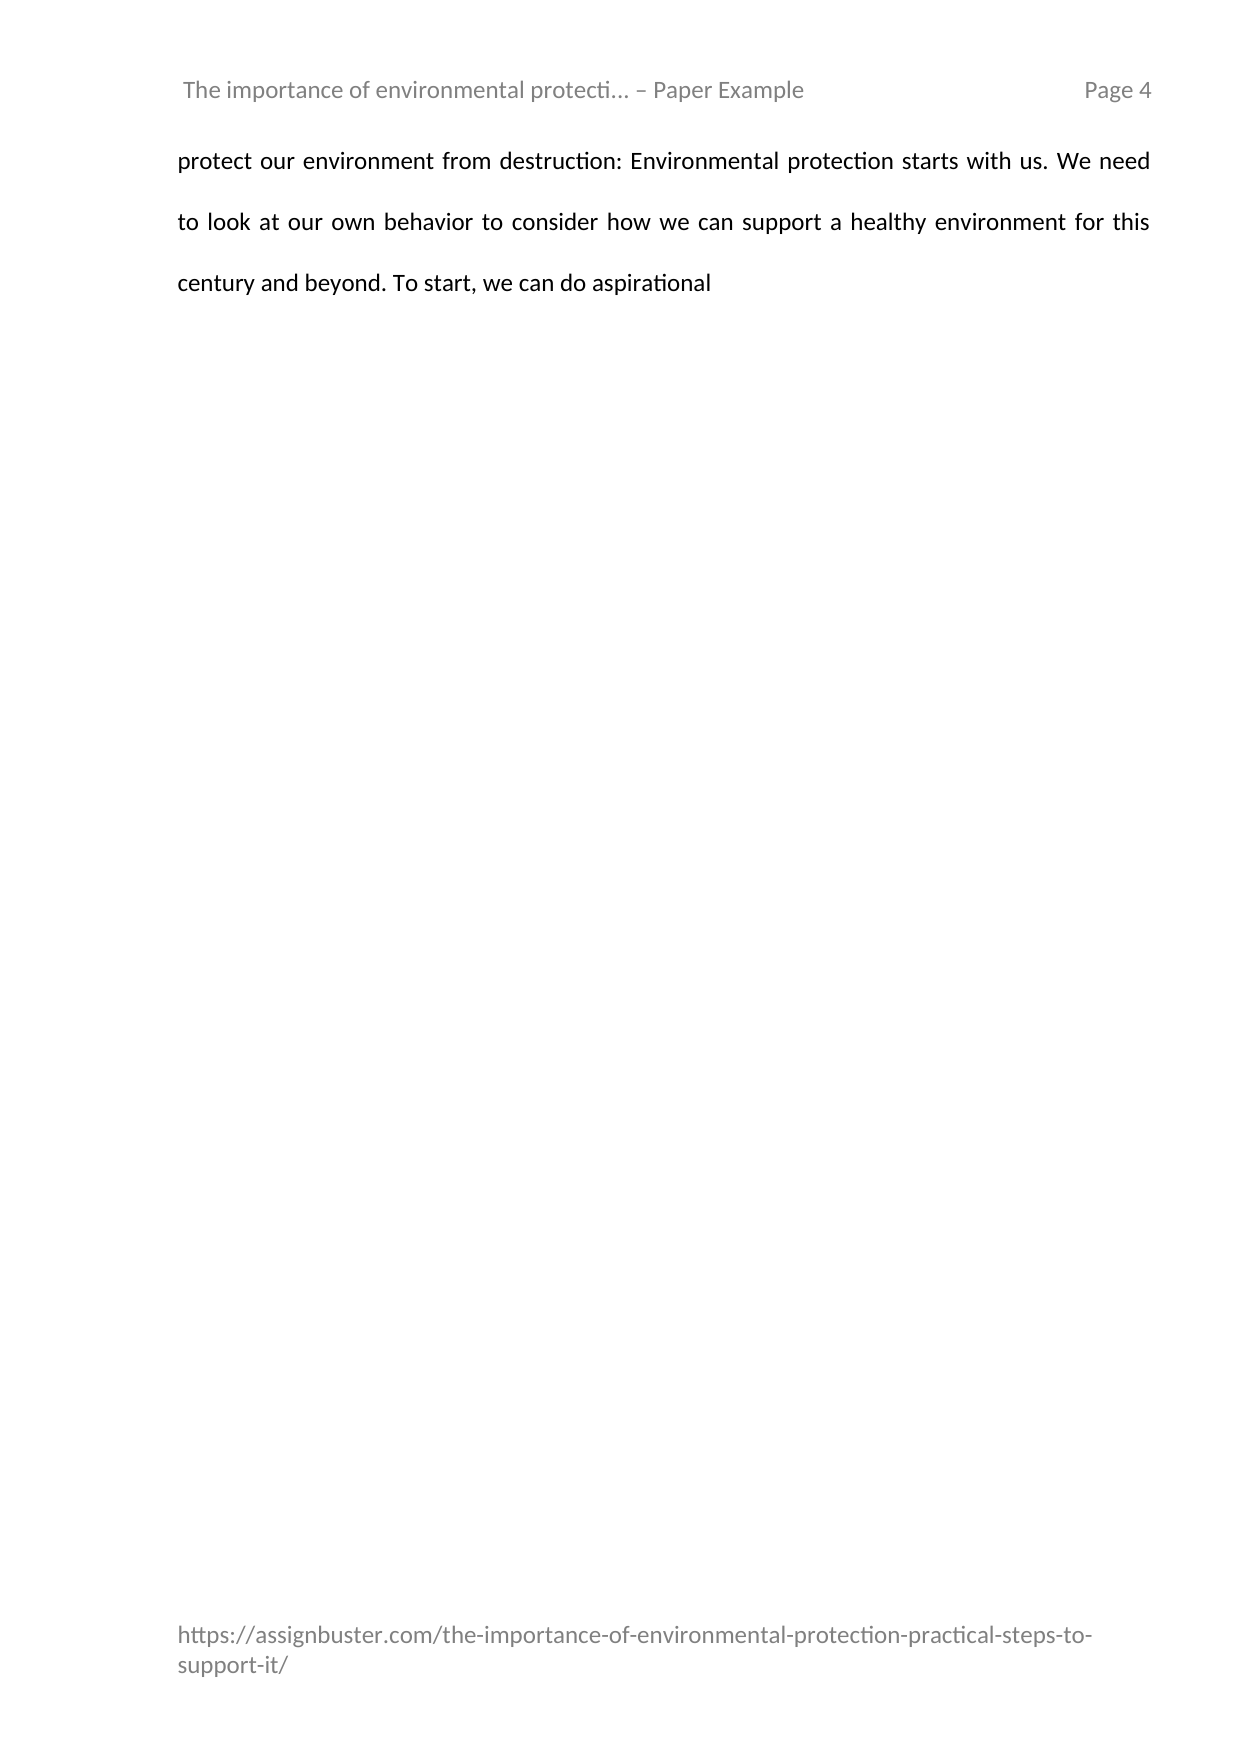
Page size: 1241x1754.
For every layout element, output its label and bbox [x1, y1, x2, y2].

text [177, 145, 1152, 298]
